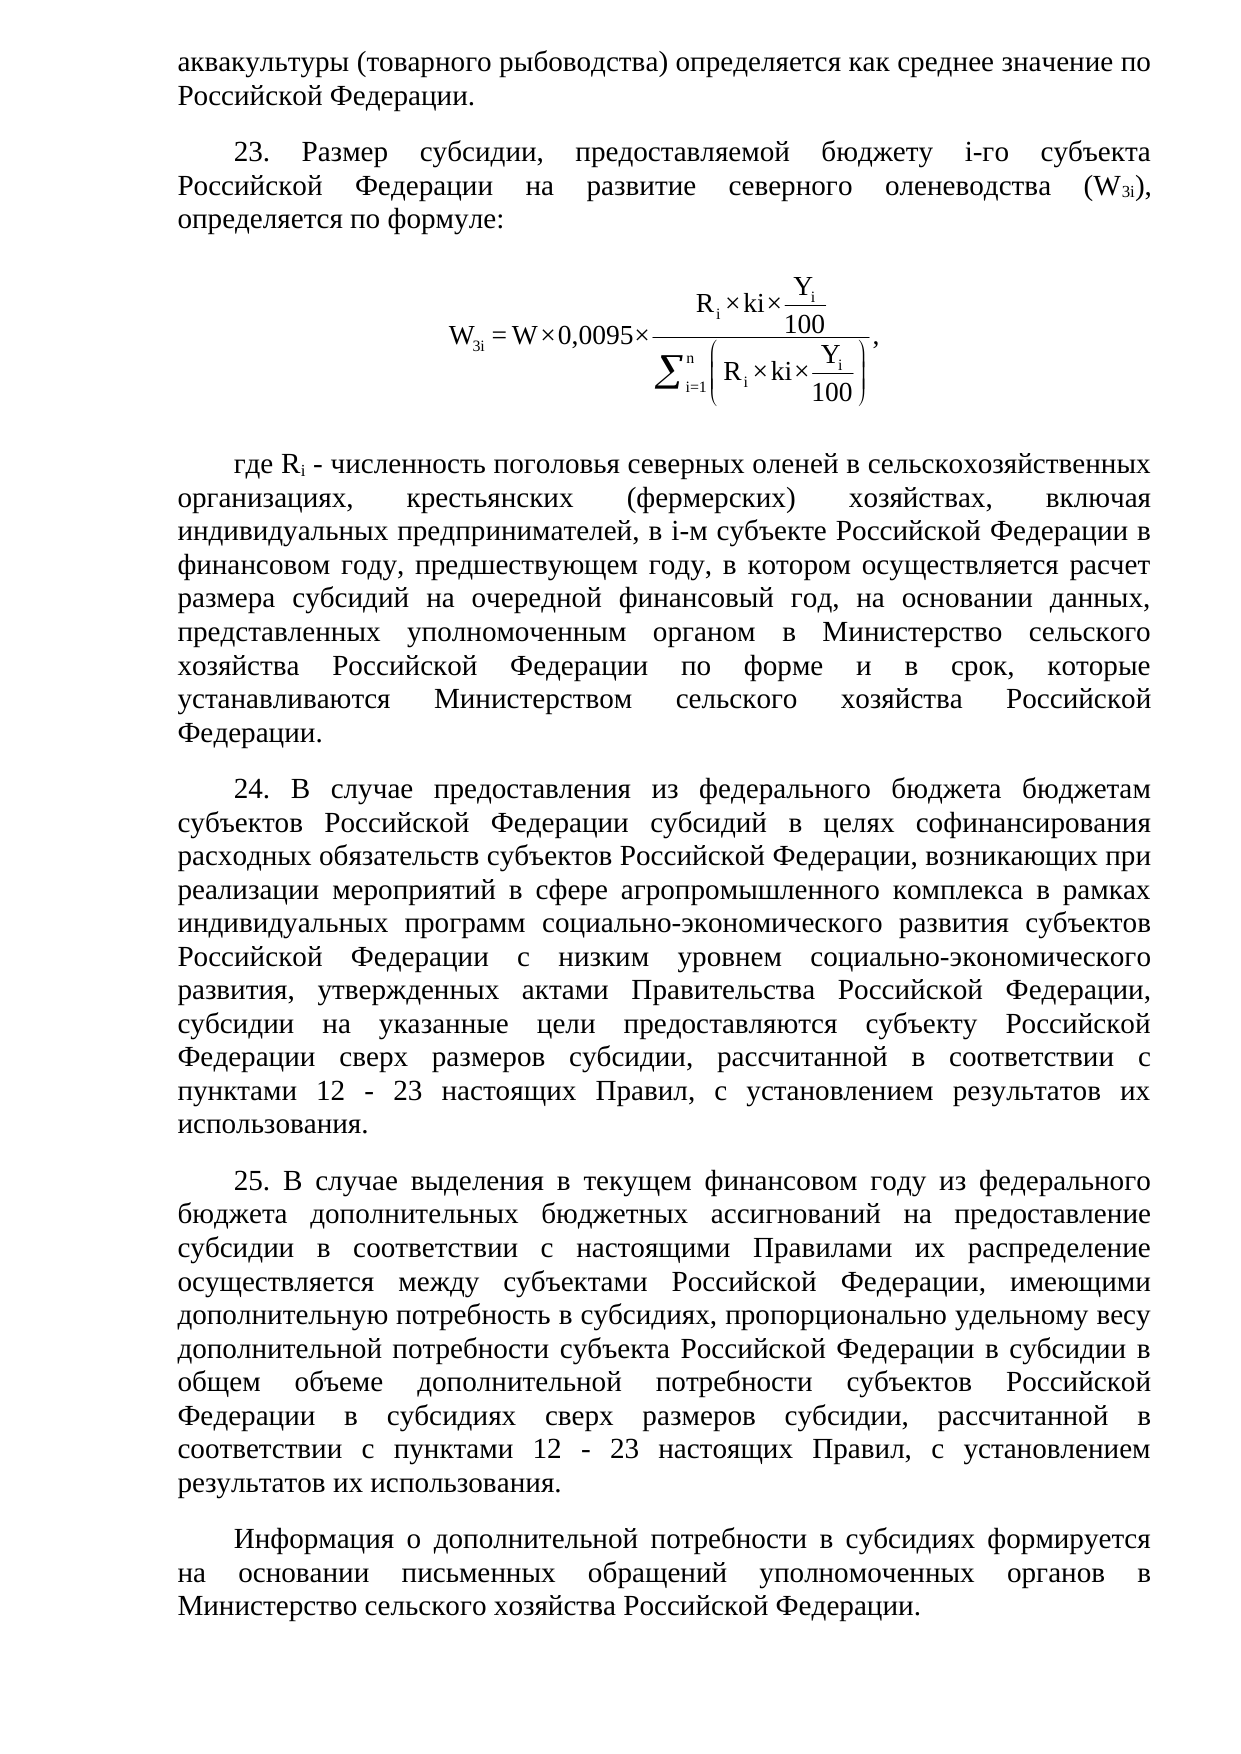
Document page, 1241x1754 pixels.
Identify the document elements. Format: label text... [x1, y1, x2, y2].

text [177, 44, 1152, 111]
text Информация о дополнительной потребности в субсидиях формируется на основании письменных обращений уполномоченных органов в Министерство сельского хозяйства Российской Федерации. [177, 1521, 1152, 1622]
text 24. В случае предоставления из федерального бюджета бюджетам субъектов Российской Федерации субсидий в целях софинансирования расходных обязательств субъектов Российской Федерации, возникающих при реализации мероприятий в сфере агропромышленного комплекса в рамках индивидуальных программ социально-экономического развития субъектов Российской Федерации с низким уровнем социально-экономического развития, утвержденных актами Правительства Российской Федерации, субсидии на указанные цели предоставляются субъекту Российской Федерации сверх размеров субсидии, рассчитанной в соответствии с пунктами 12 - 23 настоящих Правил, с установлением результатов их использования. [177, 771, 1152, 1140]
text 25. В случае выделения в текущем финансовом году из федерального бюджета дополнительных бюджетных ассигнований на предоставление субсидии в соответствии с настоящими Правилами их распределение осуществляется между субъектами Российской Федерации, имеющими дополнительную потребность в субсидиях, пропорционально удельному весу дополнительной потребности субъекта Российской Федерации в субсидии в общем объеме дополнительной потребности субъектов Российской Федерации в субсидиях сверх размеров субсидии, рассчитанной в соответствии с пунктами 12 - 23 настоящих Правил, с установлением результатов их использования. [177, 1163, 1152, 1498]
text 23. Размер субсидии, предоставляемой бюджету i-го субъекта Российской Федерации на развитие северного оленеводства (W3i), определяется по формуле: [177, 134, 1152, 235]
text где Ri - численность поголовья северных оленей в сельскохозяйственных организациях, крестьянских (фермерских) хозяйствах, включая индивидуальных предпринимателей, в i-м субъекте Российской Федерации в финансовом году, предшествующем году, в котором осуществляется расчет размера субсидий на очередной финансовый год, на основании данных, представленных уполномоченным органом в Министерство сельского хозяйства Российской Федерации по форме и в срок, которые устанавливаются Министерством сельского хозяйства Российской Федерации. [177, 446, 1152, 748]
